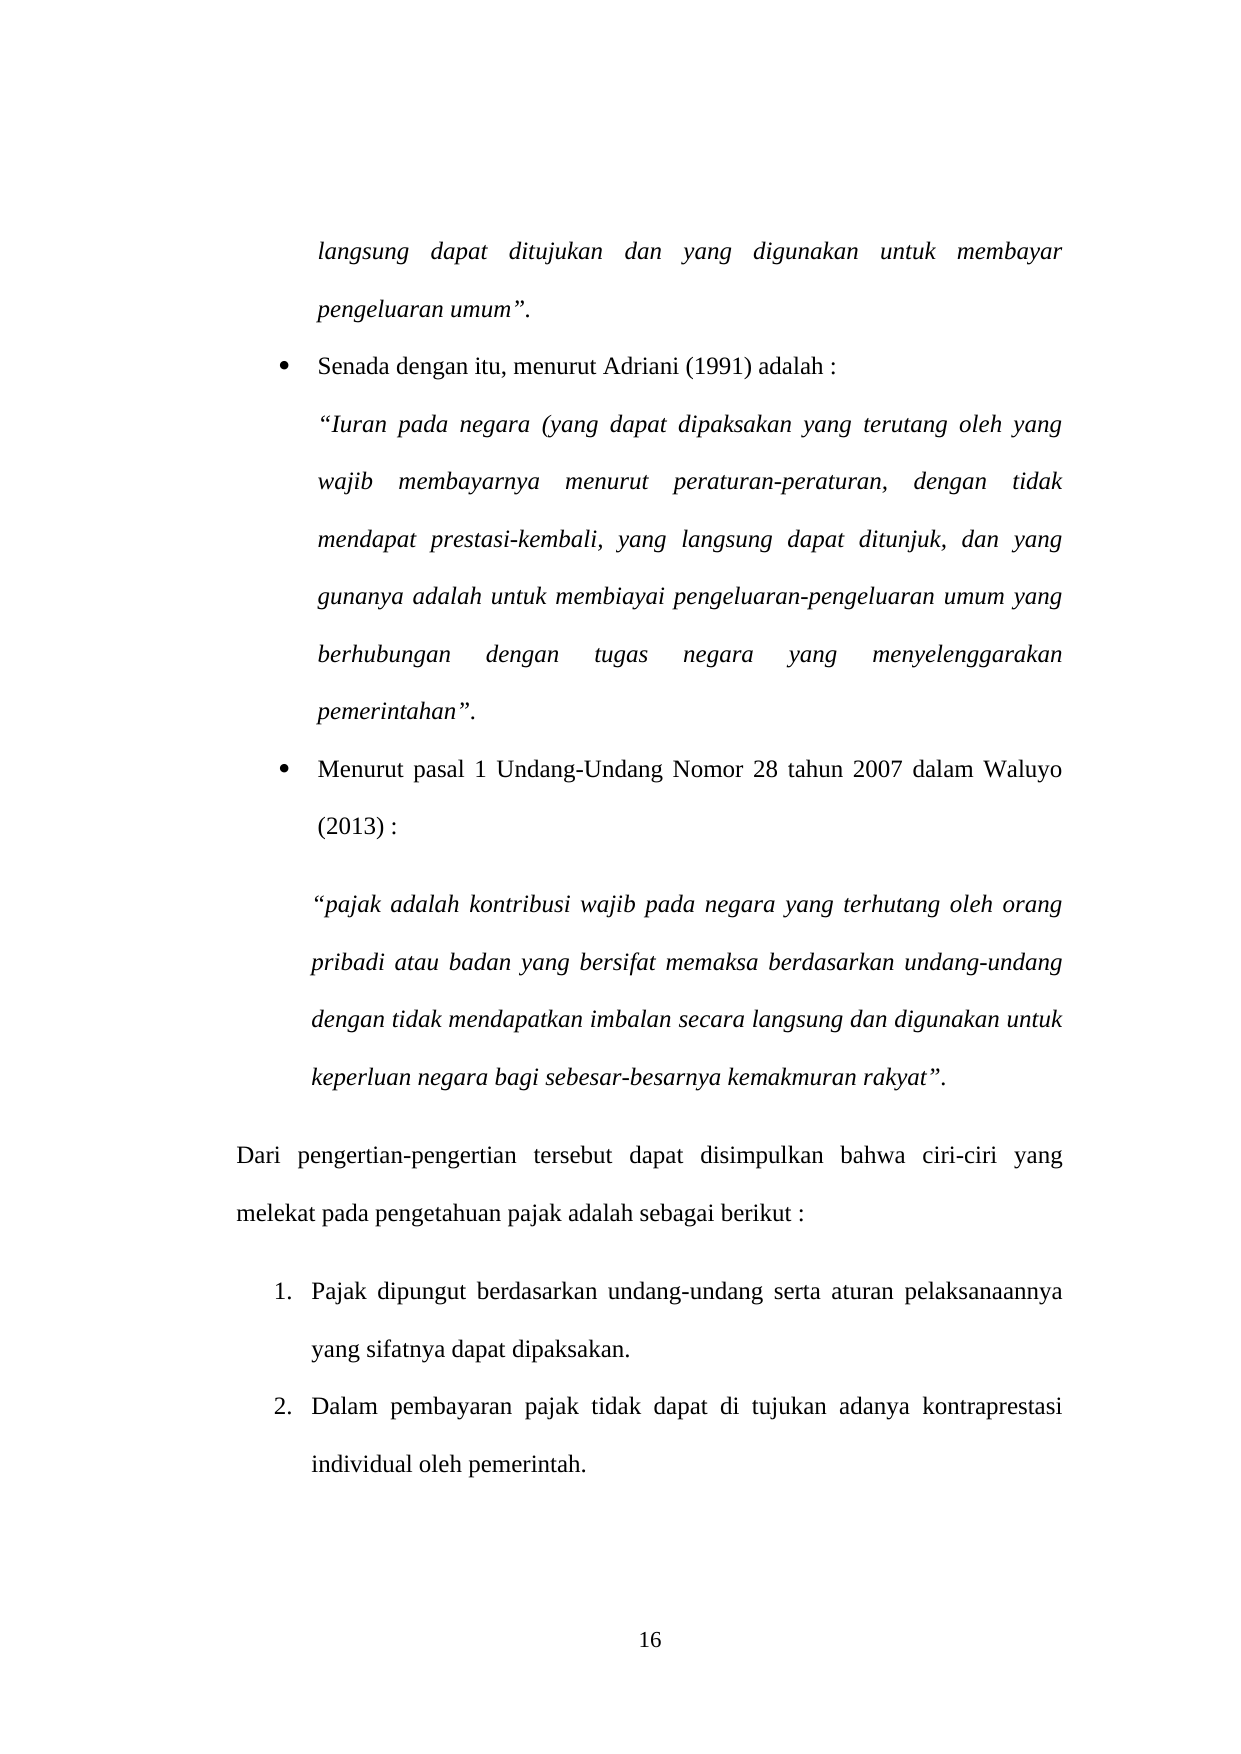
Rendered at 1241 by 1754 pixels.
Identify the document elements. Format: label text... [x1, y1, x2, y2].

text “pajak adalah kontribusi wajib pada negara yang terhutang oleh orang pribadi atau badan yang bersifat memaksa berdasarkan undang-undang dengan tidak mendapatkan imbalan secara langsung dan digunakan untuk keperluan negara bagi sebesar-besarnya kemakmuran rakyat”. [311, 889, 1063, 1091]
list Senada dengan itu, menurut Adriani (1991) adalah : [280, 351, 1063, 380]
list Pajak dipungut berdasarkan undang-undang serta aturan pelaksanaannya yang sifatnya dapat dipaksakan. [274, 1276, 1063, 1362]
list “Iuran pada negara (yang dapat dipaksakan yang terutang oleh yang wajib membayarnya menurut peraturan-peraturan, dengan tidak mendapat prestasi-kembali, yang langsung dapat ditunjuk, dan yang gunanya adalah untuk membiayai pengeluaran-pengeluaran umum yang berhubungan dengan tugas negara yang menyelenggarakan pemerintahan”. [317, 409, 1063, 725]
list Menurut pasal 1 Undang-Undang Nomor 28 tahun 2007 dalam Waluyo (2013) : [280, 754, 1063, 840]
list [317, 236, 1063, 322]
list Dalam pembayaran pajak tidak dapat di tujukan adanya kontraprestasi individual oleh pemerintah. [274, 1391, 1063, 1477]
text Dari pengertian-pengertian tersebut dapat disimpulkan bahwa ciri-ciri yang melekat pada pengetahuan pajak adalah sebagai berikut : [236, 1140, 1063, 1227]
